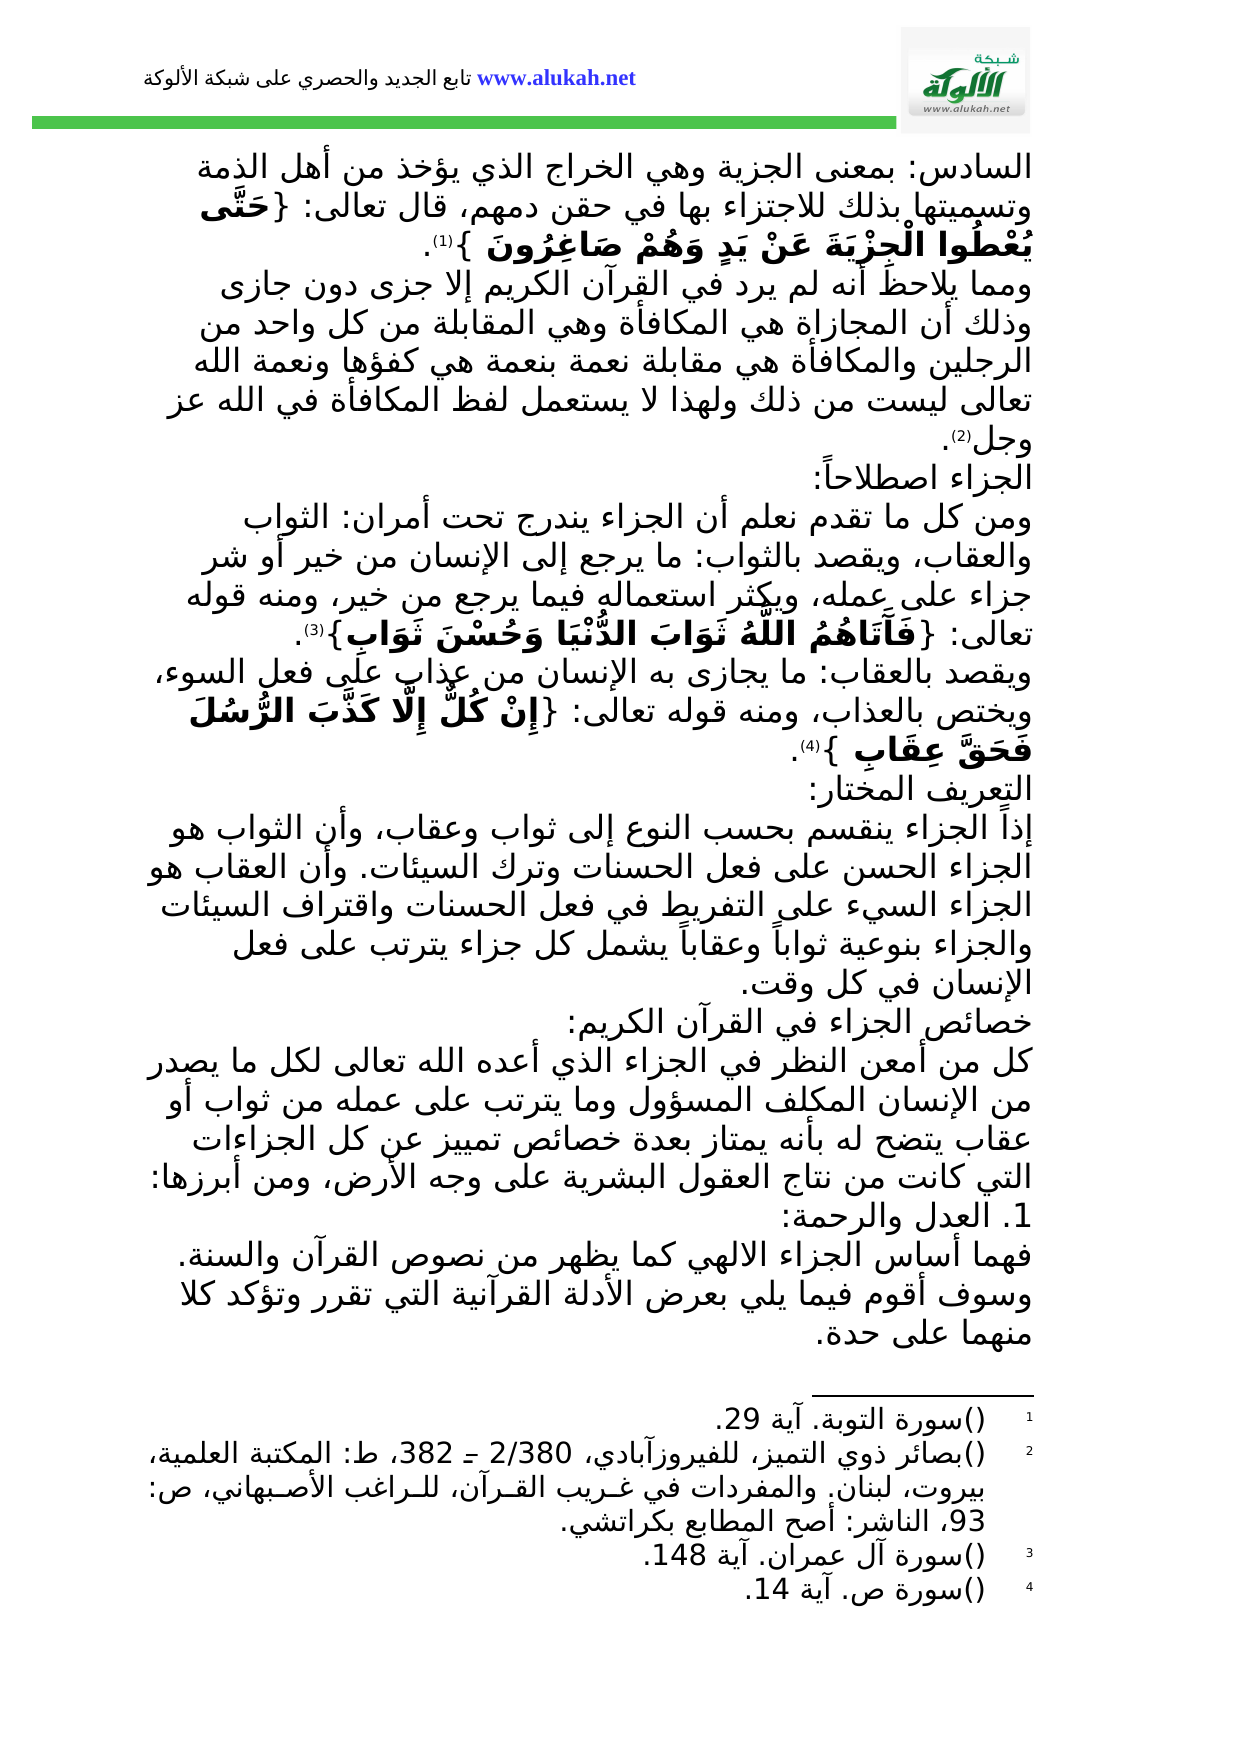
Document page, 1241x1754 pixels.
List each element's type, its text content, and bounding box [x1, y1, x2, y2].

text ويقصد بالعقاب: ما يجازى به الإنسان من عذاب على فعل السوء، ويختص بالعذاب، ومنه قوله تعالى: {إِنْ كُلٌّ إِلَّا كَذَّبَ الرُّسُلَ فَحَقَّ عِقَابِ }(). [148, 653, 1033, 769]
text السادس: بمعنى الجزية وهي الخراج الذي يؤخذ من أهل الذمة وتسميتها بذلك للاجتزاء بها في حقن دمهم، قال تعالى: {حَتَّى يُعْطُوا الْجِزْيَةَ عَنْ يَدٍ وَهُمْ صَاغِرُونَ }(). [148, 148, 1033, 264]
text إذاً الجزاء ينقسم بحسب النوع إلى ثواب وعقاب، وأن الثواب هو الجزاء الحسن على فعل الحسنات وترك السيئات. وأن العقاب هو الجزاء السيء على التفريط في فعل الحسنات واقتراف السيئات والجزاء بنوعية ثواباً وعقاباً يشمل كل جزاء يترتب على فعل الإنسان في كل وقت. [148, 808, 1033, 1002]
text 1. العدل والرحمة: [148, 1197, 1033, 1236]
text ومما يلاحظ أنه لم يرد في القرآن الكريم إلا جزى دون جازى وذلك أن المجازاة هي المكافأة وهي المقابلة من كل واحد من الرجلين والمكافأة هي مقابلة نعمة بنعمة هي كفؤها ونعمة الله تعالى ليست من ذلك ولهذا لا يستعمل لفظ المكافأة في الله عز وجل(). [148, 264, 1033, 458]
text كل من أمعن النظر في الجزاء الذي أعده الله تعالى لكل ما يصدر من الإنسان المكلف المسؤول وما يترتب على عمله من ثواب أو عقاب يتضح له بأنه يمتاز بعدة خصائص تمييز عن كل الجزاءات التي كانت من نتاج العقول البشرية على وجه الأرض، ومن أبرزها: [148, 1041, 1033, 1197]
text خصائص الجزاء في القرآن الكريم: [148, 1002, 1033, 1041]
text فهما أساس الجزاء الالهي كما يظهر من نصوص القرآن والسنة. وسوف أقوم فيما يلي بعرض الأدلة القرآنية التي تقرر وتؤكد كلا منهما على حدة. [148, 1236, 1033, 1352]
text التعريف المختار: [148, 769, 1033, 808]
text الجزاء اصطلاحاً: [148, 458, 1033, 497]
text ومن كل ما تقدم نعلم أن الجزاء يندرج تحت أمران: الثواب والعقاب، ويقصد بالثواب: ما يرجع إلى الإنسان من خير أو شر جزاء على عمله، ويكثر استعماله فيما يرجع من خير، ومنه قوله تعالى: {فَآَتَاهُمُ اللَّهُ ثَوَابَ الدُّنْيَا وَحُسْنَ ثَوَابِ}(). [148, 497, 1033, 653]
